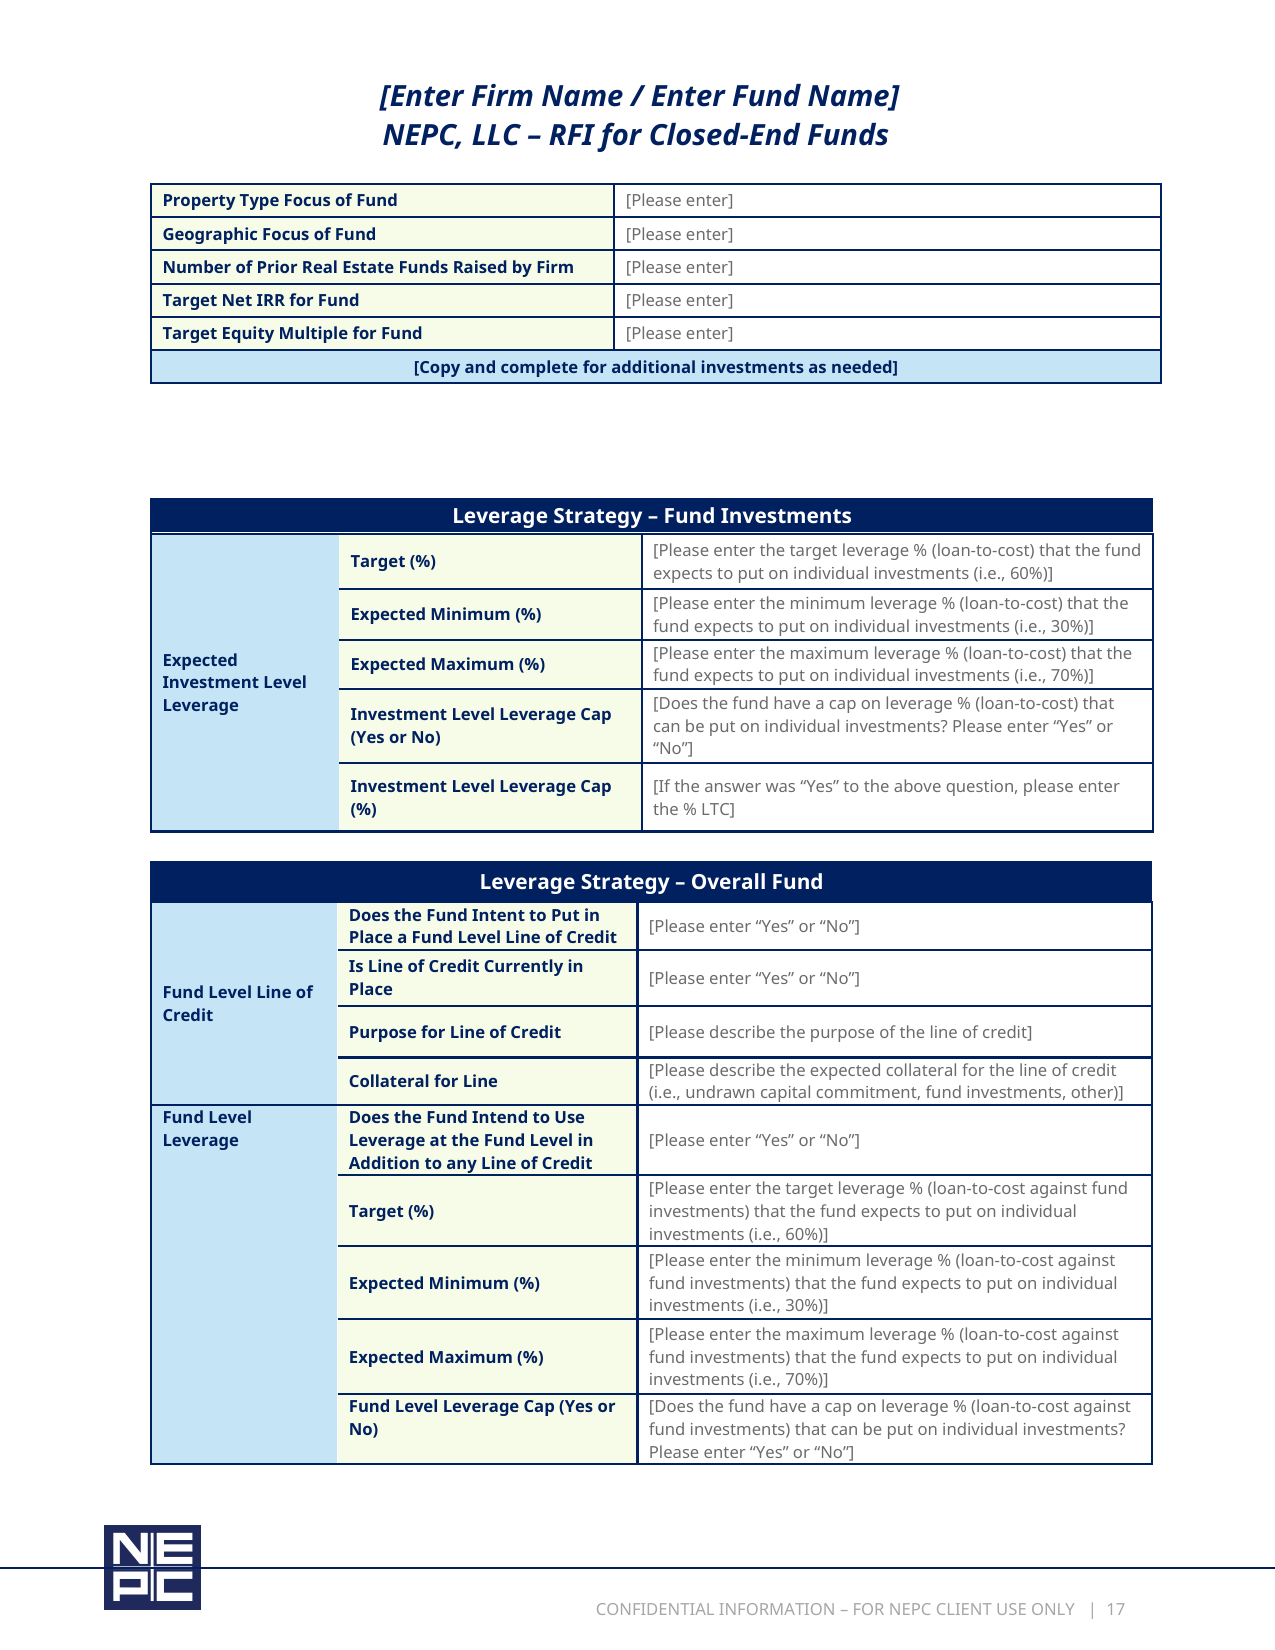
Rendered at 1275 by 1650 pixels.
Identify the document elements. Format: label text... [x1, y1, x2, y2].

table_cell Target Net IRR for Fund [152, 285, 613, 316]
table_cell Expected Maximum (%) [338, 1320, 636, 1393]
table_header Leverage Strategy – Overall Fund [152, 861, 1152, 901]
table_cell Investment Level Leverage Cap (%) [339, 764, 641, 830]
table_cell [Please describe the expected collateral for the line of credit (i.e., undrawn capital commitment, fund investments, other)] [639, 1059, 1151, 1104]
table_cell [Please enter] [615, 251, 1160, 282]
table_cell Expected Maximum (%) [339, 641, 641, 687]
table_cell Investment Level Leverage Cap (Yes or No) [339, 690, 641, 762]
table_cell Purpose for Line of Credit [338, 1007, 636, 1056]
table_cell Does the Fund Intent to Put in Place a Fund Level Line of Credit [338, 903, 636, 949]
table_cell [Please describe the purpose of the line of credit] [639, 1007, 1151, 1056]
table_cell [Does the fund have a cap on leverage % (loan-to-cost against fund investments) that can be put on individual investments? Please enter “Yes” or “No”] [639, 1395, 1151, 1463]
table_cell Fund Level Leverage [152, 1106, 337, 1463]
table_cell [Please enter] [615, 185, 1160, 216]
table_cell Collateral for Line [338, 1059, 636, 1104]
table_cell Geographic Focus of Fund [152, 218, 613, 249]
table_cell Target Equity Multiple for Fund [152, 318, 613, 349]
table_cell Target (%) [338, 1176, 636, 1245]
table_cell [Please enter the minimum leverage % (loan-to-cost against fund investments) that the fund expects to put on individual investments (i.e., 30%)] [639, 1247, 1151, 1318]
table_cell [Please enter the minimum leverage % (loan-to-cost) that the fund expects to put on individual investments (i.e., 30%)] [643, 590, 1152, 639]
table_cell [Please enter] [615, 285, 1160, 316]
table_cell [Please enter “Yes” or “No”] [639, 951, 1151, 1005]
picture [104, 1525, 201, 1567]
table_cell Does the Fund Intend to Use Leverage at the Fund Level in Addition to any Line of Credit [338, 1106, 636, 1174]
table_cell [Please enter the maximum leverage % (loan-to-cost against fund investments) that the fund expects to put on individual investments (i.e., 70%)] [639, 1320, 1151, 1393]
table_cell [Does the fund have a cap on leverage % (loan-to-cost) that can be put on individual investments? Please enter “Yes” or “No”] [643, 690, 1152, 762]
table_cell [Please enter “Yes” or “No”] [639, 903, 1151, 949]
table_cell Fund Level Line of Credit [152, 903, 337, 1104]
table_cell Expected Minimum (%) [338, 1247, 636, 1318]
table_cell [Please enter “Yes” or “No”] [639, 1106, 1151, 1174]
table_cell [Please enter the maximum leverage % (loan-to-cost) that the fund expects to put on individual investments (i.e., 70%)] [643, 641, 1152, 687]
table_cell Is Line of Credit Currently in Place [338, 951, 636, 1005]
table_cell [Please enter] [615, 318, 1160, 349]
table_cell [Copy and complete for additional investments as needed] [152, 351, 1160, 382]
table_cell [Please enter] [615, 218, 1160, 249]
table_cell Target (%) [339, 535, 641, 588]
table_cell Fund Level Leverage Cap (Yes or No) [338, 1395, 636, 1463]
table_cell Expected Minimum (%) [339, 590, 641, 639]
picture [104, 1569, 201, 1610]
table_cell [If the answer was “Yes” to the above question, please enter the % LTC] [643, 764, 1152, 830]
table_header Leverage Strategy – Fund Investments [152, 498, 1153, 532]
table_cell Number of Prior Real Estate Funds Raised by Firm [152, 251, 613, 282]
table_cell [Please enter the target leverage % (loan-to-cost) that the fund expects to put on individual investments (i.e., 60%)] [643, 535, 1152, 588]
table_cell [Please enter the target leverage % (loan-to-cost against fund investments) that the fund expects to put on individual investments (i.e., 60%)] [639, 1176, 1151, 1245]
table_cell Expected Investment Level Leverage [152, 535, 339, 830]
table_cell Property Type Focus of Fund [152, 185, 613, 216]
